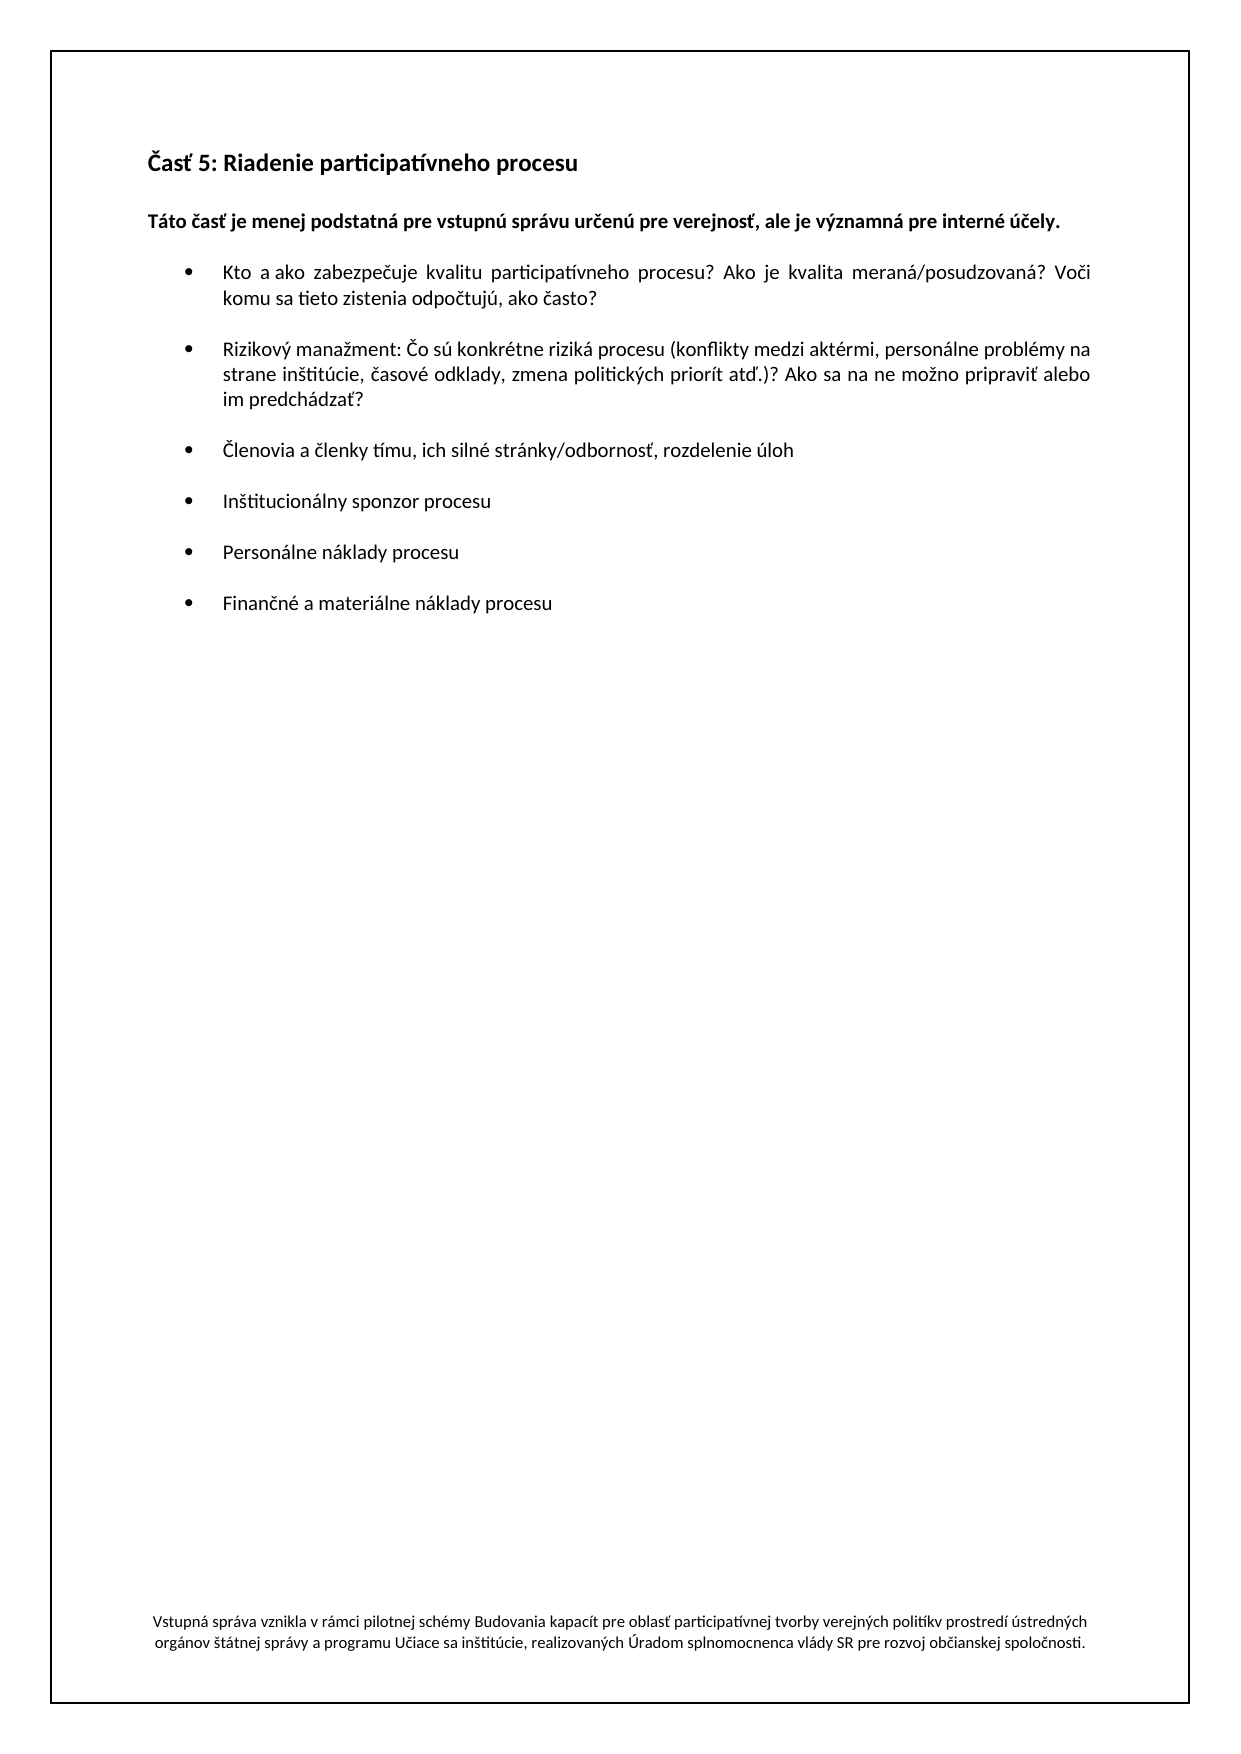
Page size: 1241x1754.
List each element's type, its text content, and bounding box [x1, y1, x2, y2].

list Rizikový manažment: Čo sú konkrétne riziká procesu (konflikty medzi aktérmi, personálne problémy na strane inštitúcie, časové odklady, zmena politických priorít atď.)? Ako sa na ne možno pripraviť alebo im predchádzať? [185, 336, 1093, 412]
list Finančné a materiálne náklady procesu [185, 590, 1093, 615]
list Inštitucionálny sponzor procesu [185, 488, 1093, 514]
list Časť 5: Riadenie participatívneho procesu [148, 148, 1093, 178]
list Kto a ako zabezpečuje kvalitu participatívneho procesu? Ako je kvalita meraná/posudzovaná? Voči komu sa tieto zistenia odpočtujú, ako často? [185, 259, 1093, 310]
list Táto časť je menej podstatná pre vstupnú správu určenú pre verejnosť, ale je významná pre interné účely. [148, 209, 1093, 234]
list Členovia a členky tímu, ich silné stránky/odbornosť, rozdelenie úloh [185, 437, 1093, 463]
list Personálne náklady procesu [185, 539, 1093, 564]
